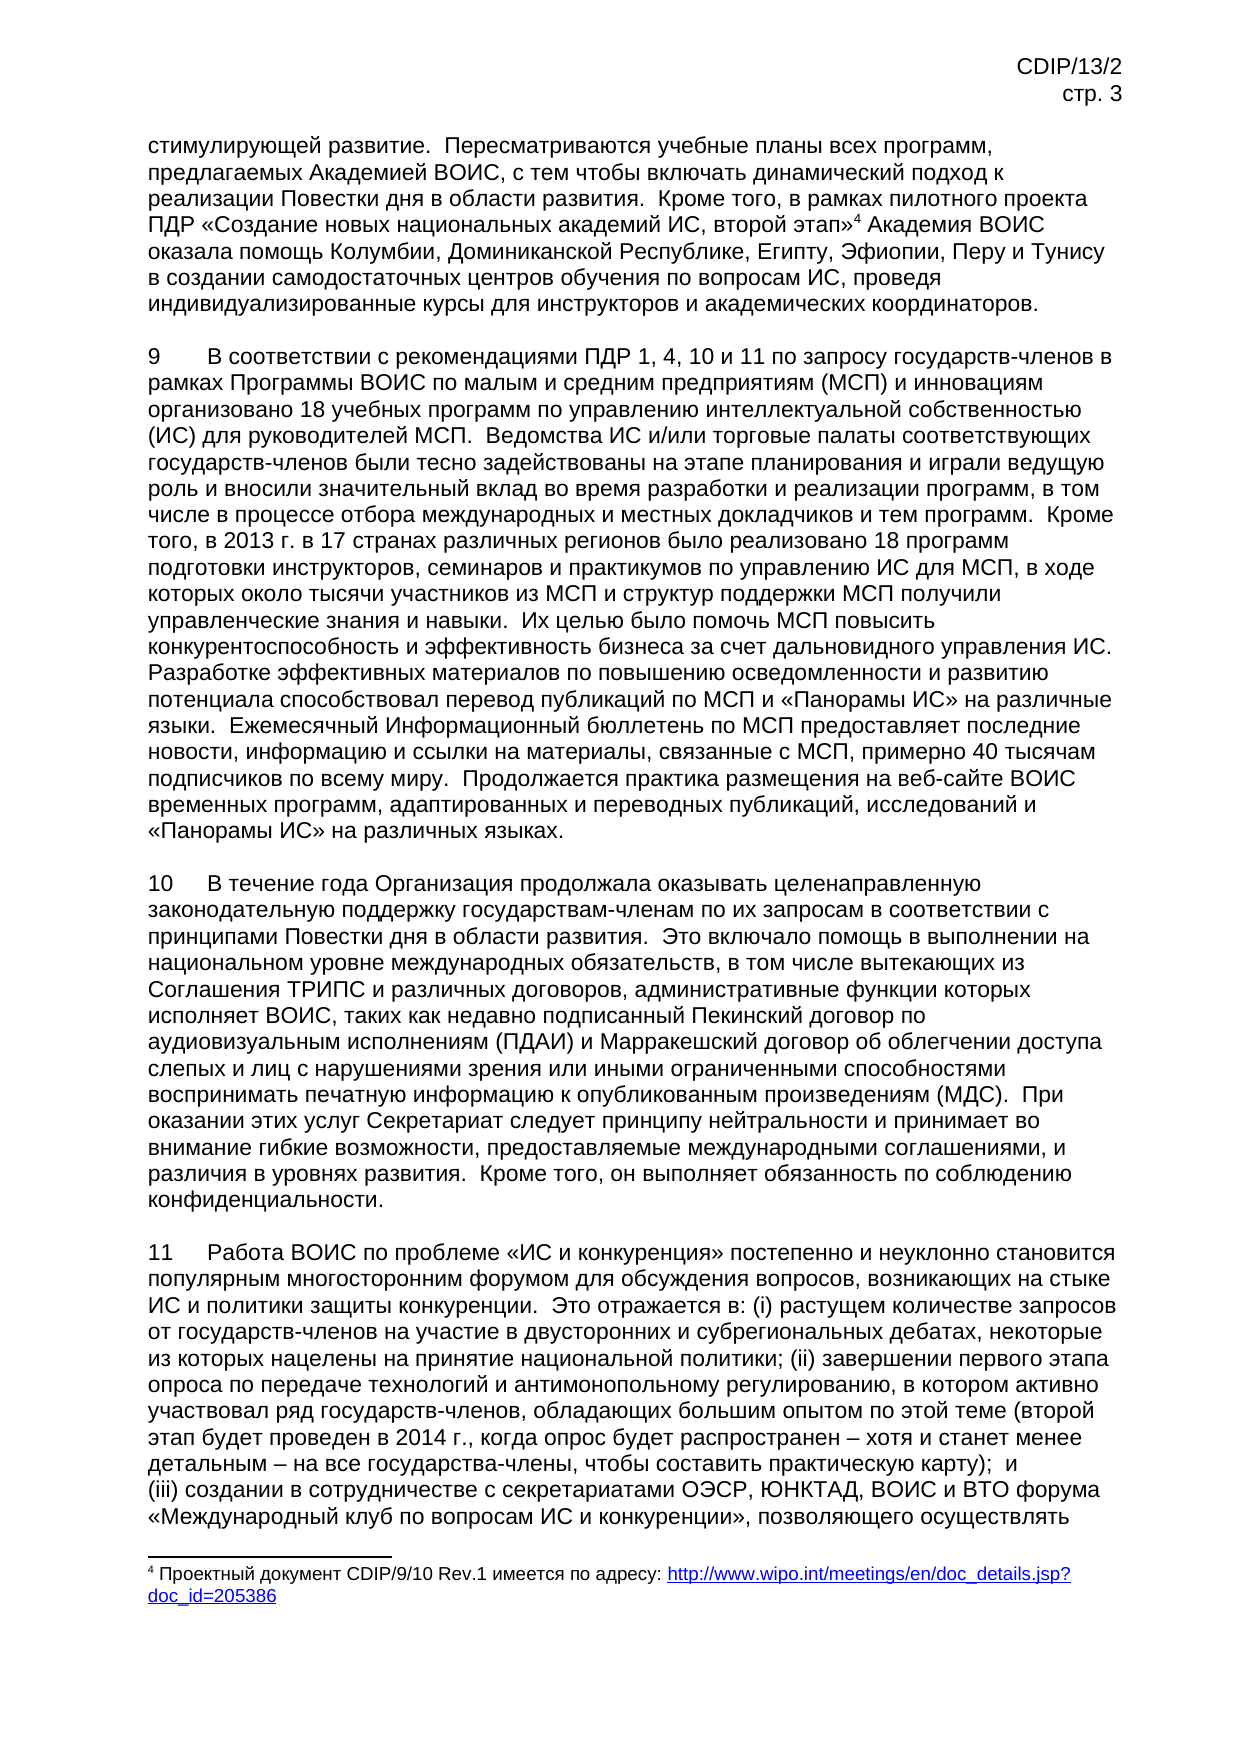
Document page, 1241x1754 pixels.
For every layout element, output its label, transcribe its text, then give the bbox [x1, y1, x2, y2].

text В соответствии с рекомендациями ПДР 1, 4, 10 и 11 по запросу государств-членов в рамках Программы ВОИС по малым и средним предприятиям (МСП) и инновациям организовано 18 учебных программ по управлению интеллектуальной собственностью (ИС) для руководителей МСП. Ведомства ИС и/или торговые палаты соответствующих государств-членов были тесно задействованы на этапе планирования и играли ведущую роль и вносили значительный вклад во время разработки и реализации программ, в том числе в процессе отбора международных и местных докладчиков и тем программ. Кроме того, в 2013 г. в 17 странах различных регионов было реализовано 18 программ подготовки инструкторов, семинаров и практикумов по управлению ИС для МСП, в ходе которых около тысячи участников из МСП и структур поддержки МСП получили управленческие знания и навыки. Их целью было помочь МСП повысить конкурентоспособность и эффективность бизнеса за счет дальновидного управления ИС. Разработке эффективных материалов по повышению осведомленности и развитию потенциала способствовал перевод публикаций по МСП и «Панорамы ИС» на различные языки. Ежемесячный Информационный бюллетень по МСП предоставляет последние новости, информацию и ссылки на материалы, связанные с МСП, примерно 40 тысячам подписчиков по всему миру. Продолжается практика размещения на веб-сайте ВОИС временных программ, адаптированных и переводных публикаций, исследований и «Панорамы ИС» на различных языках. [148, 343, 1122, 844]
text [148, 132, 1122, 317]
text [148, 1239, 1122, 1529]
text В течение года Организация продолжала оказывать целенаправленную законодательную поддержку государствам-членам по их запросам в соответствии с принципами Повестки дня в области развития. Это включало помощь в выполнении на национальном уровне международных обязательств, в том числе вытекающих из Соглашения ТРИПС и различных договоров, административные функции которых исполняет ВОИС, таких как недавно подписанный Пекинский договор по аудиовизуальным исполнениям (ПДАИ) и Марракешский договор об облегчении доступа слепых и лиц с нарушениями зрения или иными ограниченными способностями воспринимать печатную информацию к опубликованным произведениям (МДС). При оказании этих услуг Секретариат следует принципу нейтральности и принимает во внимание гибкие возможности, предоставляемые международными соглашениями, и различия в уровнях развития. Кроме того, он выполняет обязанность по соблюдению конфиденциальности. [148, 870, 1122, 1213]
